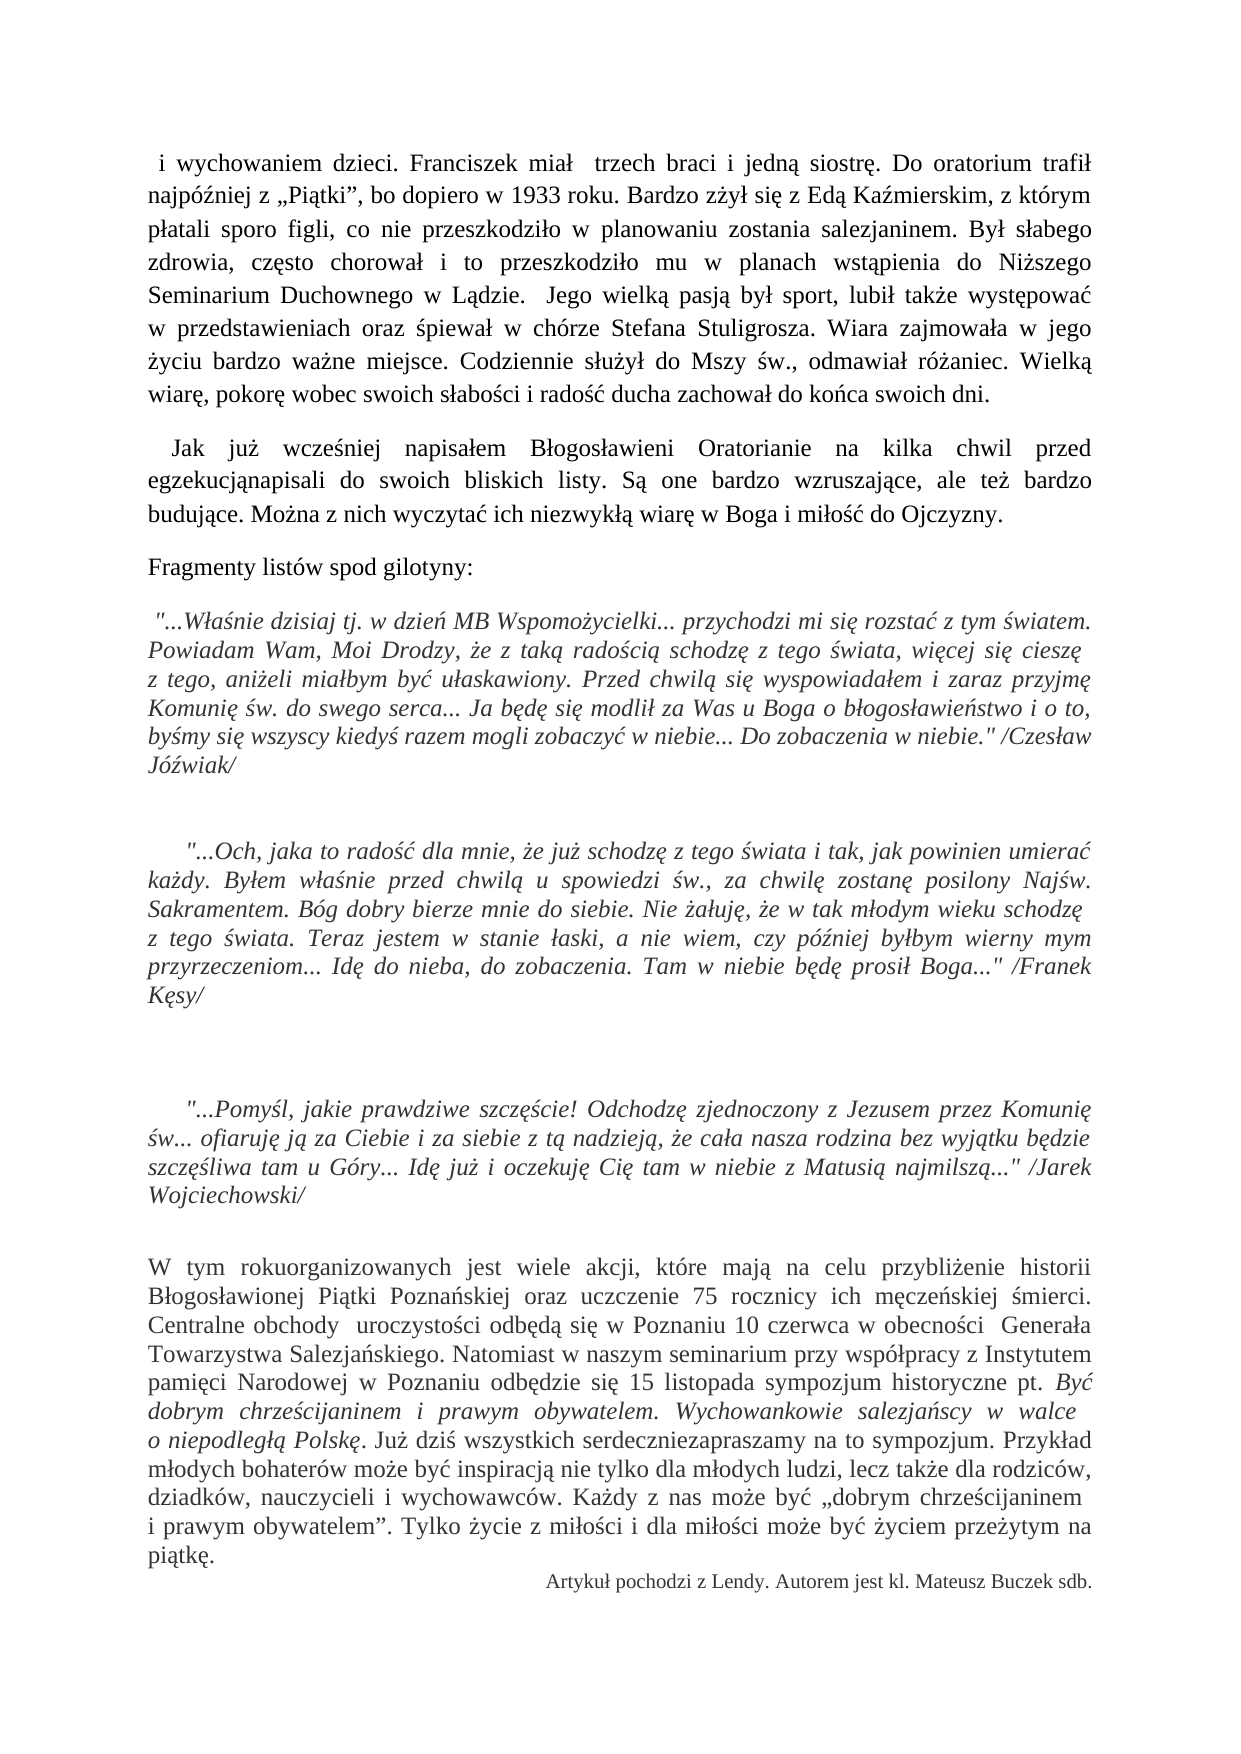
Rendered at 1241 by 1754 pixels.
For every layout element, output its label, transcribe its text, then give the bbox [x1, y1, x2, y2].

text "...Pomyśl, jakie prawdziwe szczęście! Odchodzę zjednoczony z Jezusem przez Komunię św... ofiaruję ją za Ciebie i za siebie z tą nadzieją, że cała nasza rodzina bez wyjątku będzie szczęśliwa tam u Góry... Idę już i oczekuję Cię tam w niebie z Matusią najmilszą..." /Jarek Wojciechowski/ [148, 1066, 1093, 1209]
text Fragmenty listów spod gilotyny: [148, 552, 1093, 581]
text Jak już wcześniej napisałem Błogosławieni Oratorianie na kilka chwil przed egzekucjąnapisali do swoich bliskich listy. Są one bardzo wzruszające, ale też bardzo budujące. Można z nich wyczytać ich niezwykłą wiarę w Boga i miłość do Ojczyzny. [148, 433, 1093, 527]
text Artykuł pochodzi z Lendy. Autorem jest kl. Mateusz Buczek sdb. [148, 1569, 1093, 1593]
text "...Och, jaka to radość dla mnie, że już schodzę z tego świata i tak, jak powinien umierać każdy. Byłem właśnie przed chwilą u spowiedzi św., za chwilę zostanę posilony Najśw. Sakramentem. Bóg dobry bierze mnie do siebie. Nie żałuję, że w tak młodym wieku schodzę z tego świata. Teraz jestem w stanie łaski, a nie wiem, czy później byłbym wierny mym przyrzeczeniom... Idę do nieba, do zobaczenia. Tam w niebie będę prosił Boga..." /Franek Kęsy/ [148, 779, 1093, 1009]
text "...Właśnie dzisiaj tj. w dzień MB Wspomożycielki... przychodzi mi się rozstać z tym światem. Powiadam Wam, Moi Drodzy, że z taką radością schodzę z tego świata, więcej się cieszę z tego, aniżeli miałbym być ułaskawiony. Przed chwilą się wyspowiadałem i zaraz przyjmę Komunię św. do swego serca... Ja będę się modlił za Was u Boga o błogosławieństwo i o to, byśmy się wszyscy kiedyś razem mogli zobaczyć w niebie... Do zobaczenia w niebie." /Czesław Jóźwiak/ [148, 606, 1093, 779]
text W tym rokuorganizowanych jest wiele akcji, które mają na celu przybliżenie historii Błogosławionej Piątki Poznańskiej oraz uczczenie 75 rocznicy ich męczeńskiej śmierci. Centralne obchody uroczystości odbędą się w Poznaniu 10 czerwca w obecności Generała Towarzystwa Salezjańskiego. Natomiast w naszym seminarium przy współpracy z Instytutem pamięci Narodowej w Poznaniu odbędzie się 15 listopada sympozjum historyczne pt. Być dobrym chrześcijaninem i prawym obywatelem. Wychowankowie salezjańscy w walce o niepodległą Polskę. Już dziś wszystkich serdeczniezapraszamy na to sympozjum. Przykład młodych bohaterów może być inspiracją nie tylko dla młodych ludzi, lecz także dla rodziców, dziadków, nauczycieli i wychowawców. Każdy z nas może być „dobrym chrześcijaninem i prawym obywatelem”. Tylko życie z miłości i dla miłości może być życiem przeżytym na piątkę. [148, 1252, 1093, 1569]
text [148, 148, 1093, 407]
